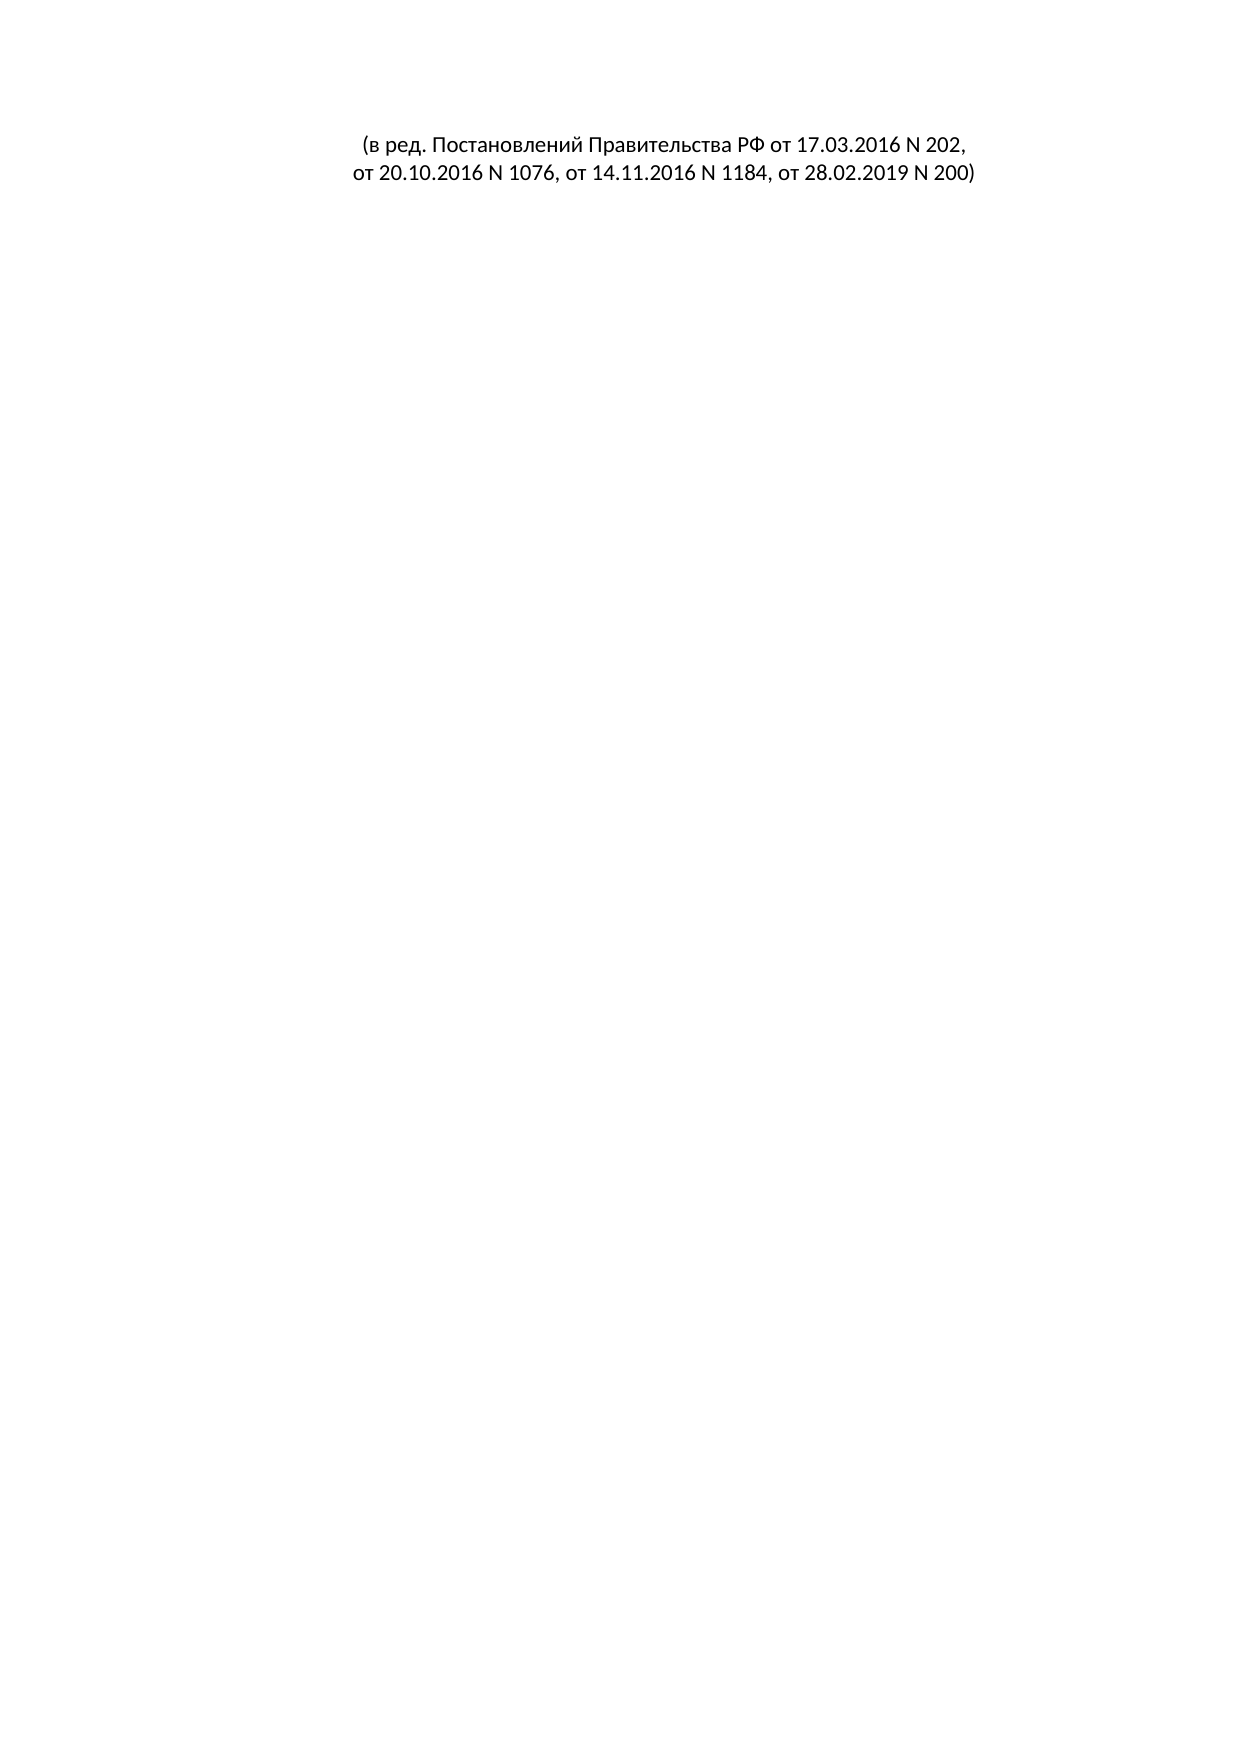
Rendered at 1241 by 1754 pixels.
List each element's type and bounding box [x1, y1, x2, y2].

table_header [177, 118, 1152, 198]
